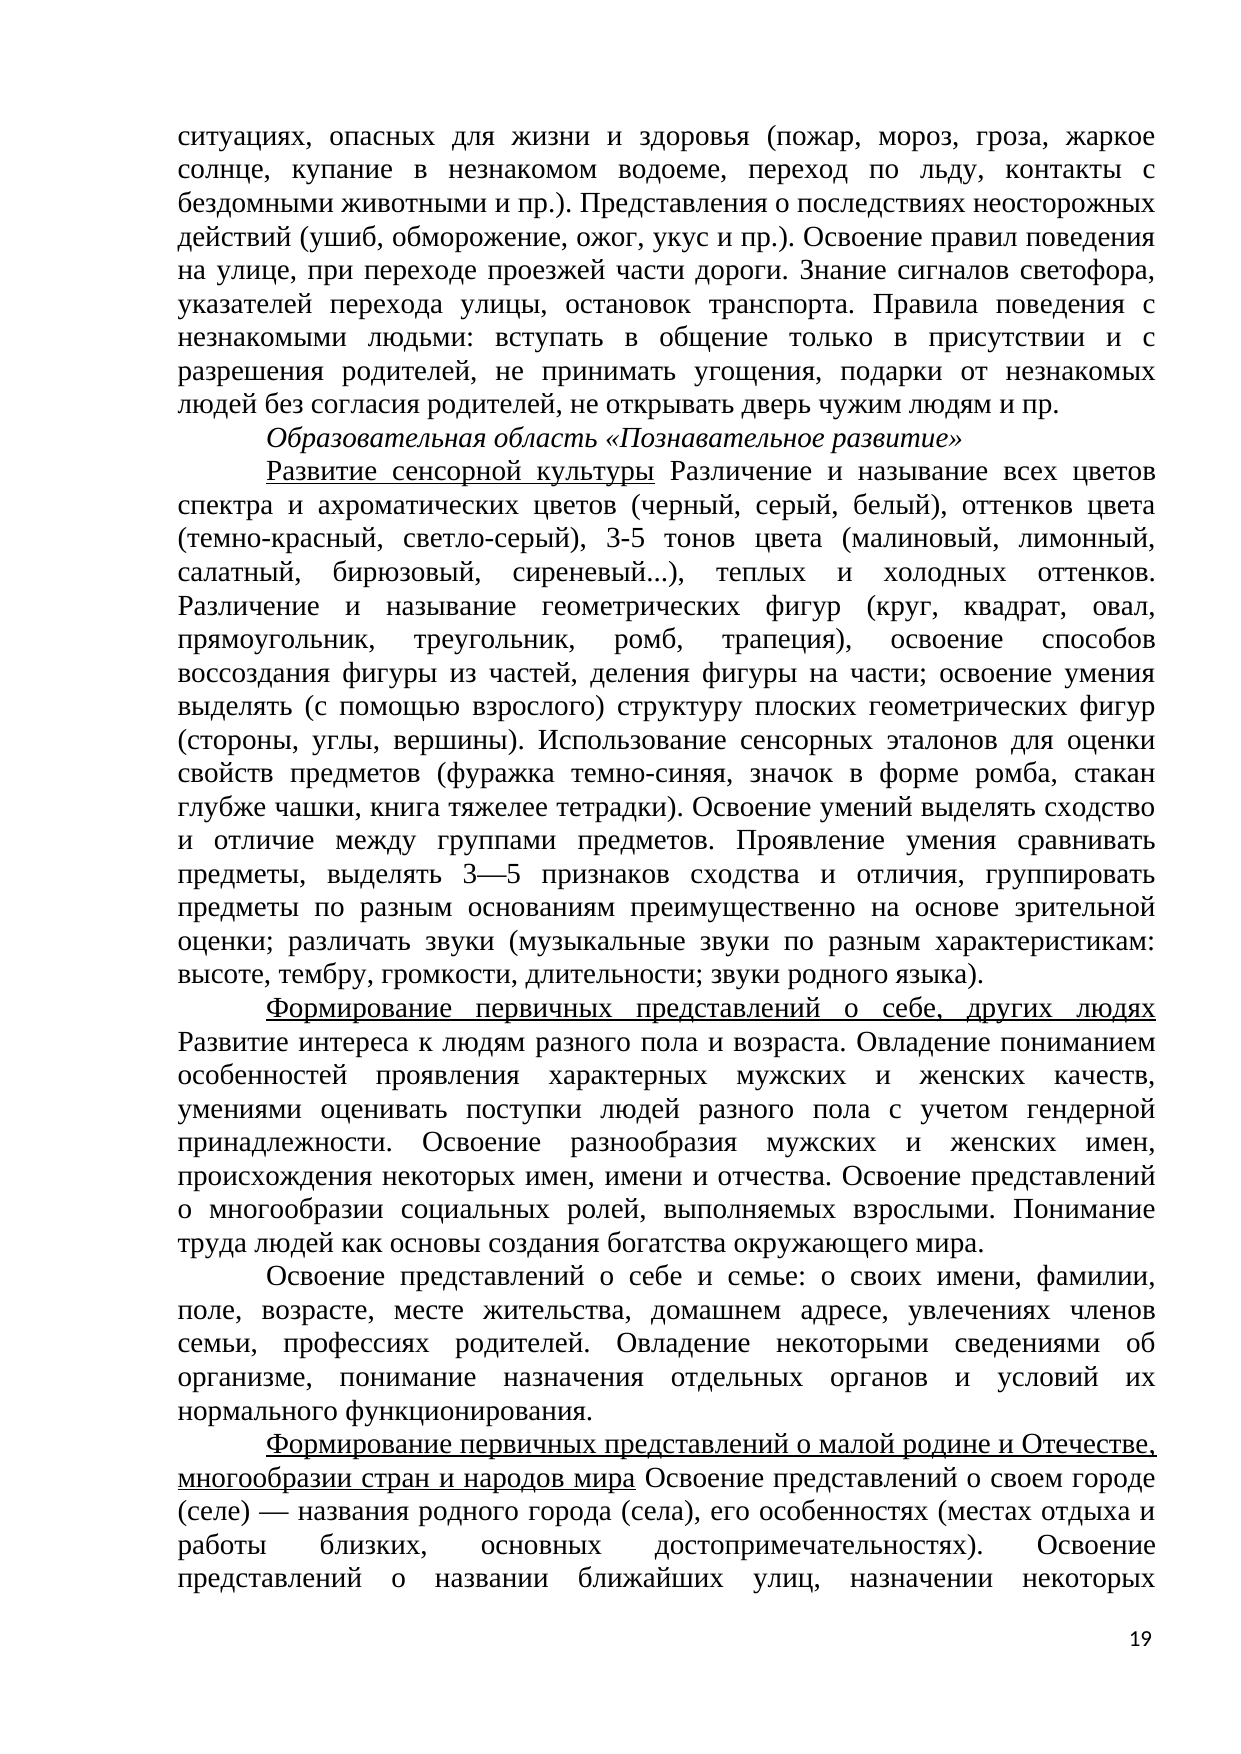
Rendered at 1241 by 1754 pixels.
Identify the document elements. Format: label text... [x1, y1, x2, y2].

list Формирование первичных представлений о себе, других людях Развитие интереса к людям разного пола и возраста. Овладение пониманием особенностей проявления характерных мужских и женских качеств, умениями оценивать поступки людей разного пола с учетом гендерной принадлежности. Освоение разнообразия мужских и женских имен, происхождения некоторых имен, имени и отчества. Освоение представлений о многообразии социальных ролей, выполняемых взрослыми. Понимание труда людей как основы создания богатства окружающего мира. [177, 990, 1156, 1258]
list Образовательная область «Познавательное развитие» [177, 420, 1156, 453]
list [177, 118, 1156, 420]
list Развитие сенсорной культуры Различение и называние всех цветов спектра и ахроматических цветов (черный, серый, белый), оттенков цвета (темно-красный, светло-серый), 3-5 тонов цвета (малиновый, лимонный, салатный, бирюзовый, сиреневый...), теплых и холодных оттенков. Различение и называние геометрических фигур (круг, квадрат, овал, прямоугольник, треугольник, ромб, трапеция), освоение способов воссоздания фигуры из частей, деления фигуры на части; освоение умения выделять (с помощью взрослого) структуру плоских геометрических фигур (стороны, углы, вершины). Использование сенсорных эталонов для оценки свойств предметов (фуражка темно-синяя, значок в форме ромба, стакан глубже чашки, книга тяжелее тетрадки). Освоение умений выделять сходство и отличие между группами предметов. Проявление умения сравнивать предметы, выделять 3—5 признаков сходства и отличия, группировать предметы по разным основаниям преимущественно на основе зрительной оценки; различать звуки (музыкальные звуки по разным характеристикам: высоте, тембру, громкости, длительности; звуки родного языка). [177, 453, 1156, 990]
list Освоение представлений о себе и семье: о своих имени, фамилии, поле, возрасте, месте жительства, домашнем адресе, увлечениях членов семьи, профессиях родителей. Овладение некоторыми сведениями об организме, понимание назначения отдельных органов и условий их нормального функционирования. [177, 1258, 1156, 1426]
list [177, 1426, 1156, 1594]
